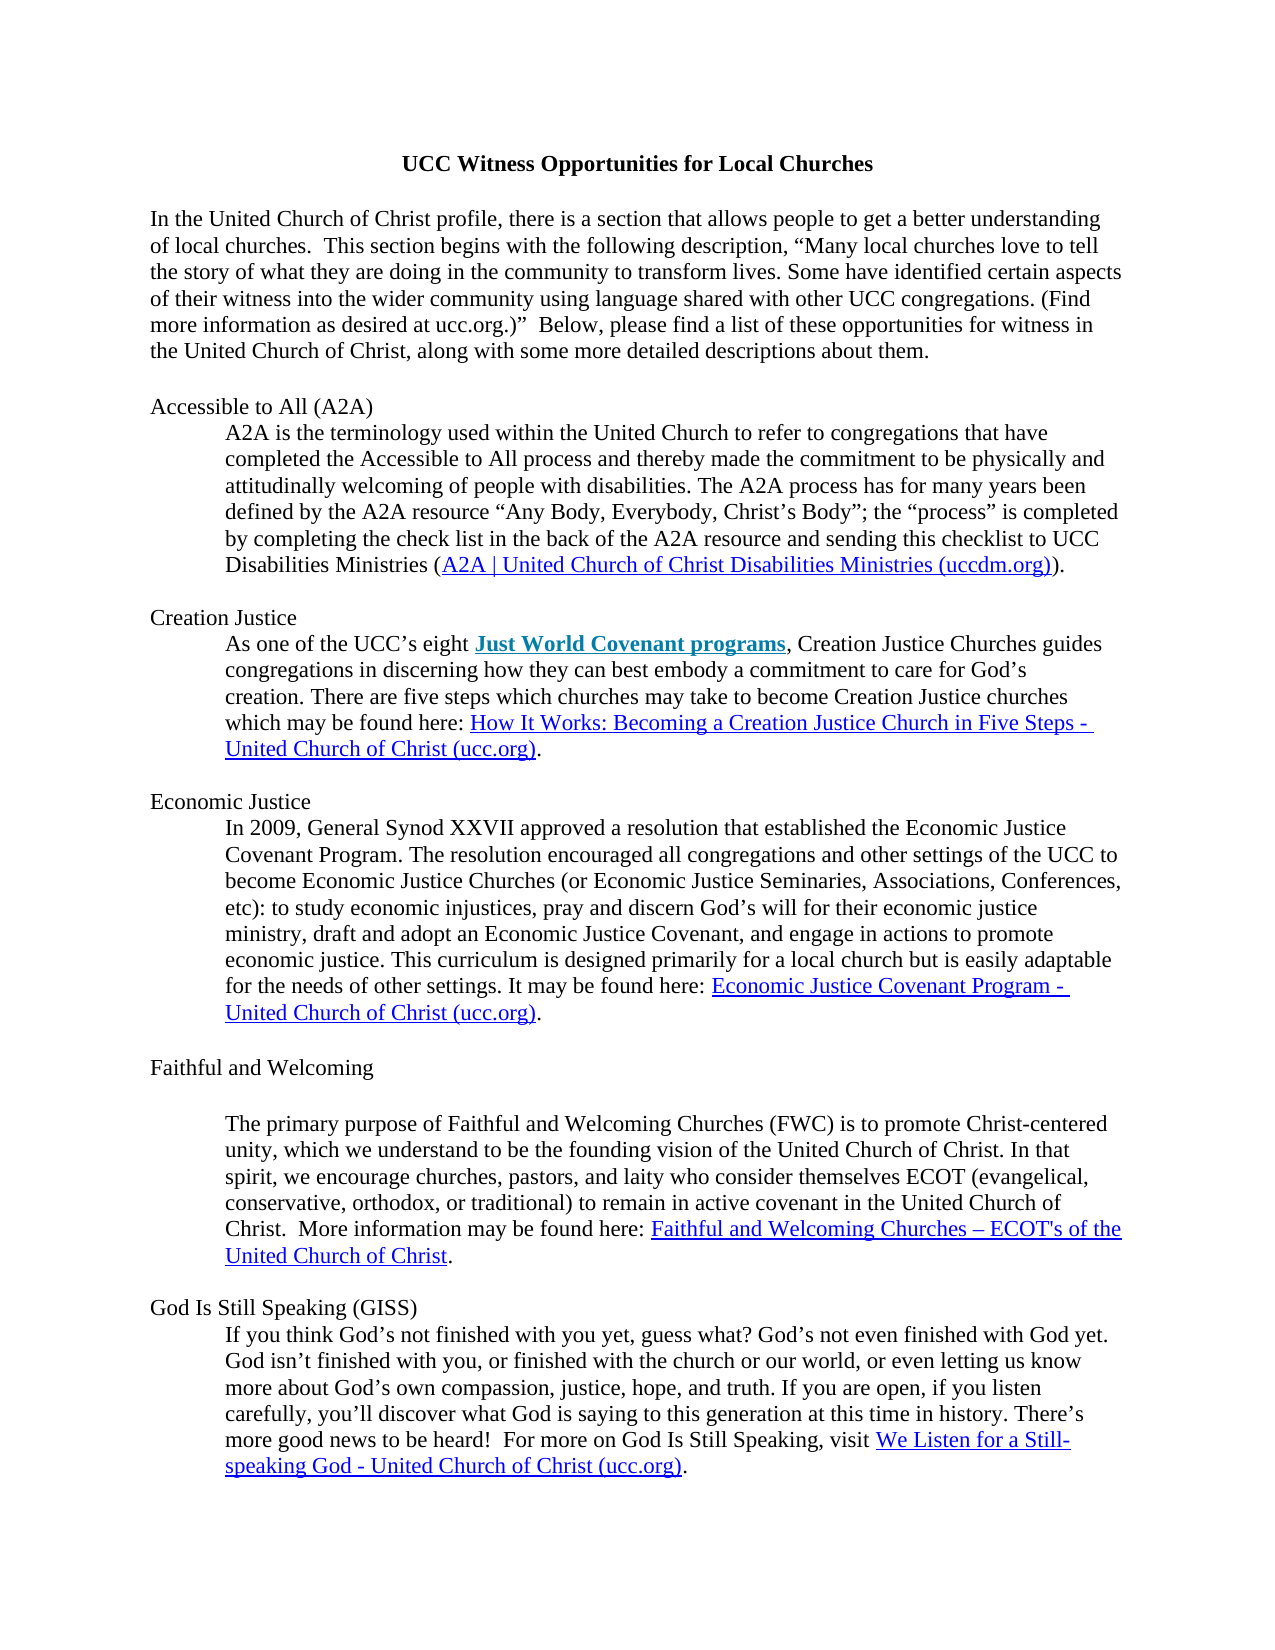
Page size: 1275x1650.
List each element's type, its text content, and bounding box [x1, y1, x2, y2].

text Creation Justice [150, 604, 1125, 630]
text Faithful and Welcoming [150, 1054, 1125, 1081]
text In 2009, General Synod XXVII approved a resolution that established the Economic Justice Covenant Program. The resolution encouraged all congregations and other settings of the UCC to become Economic Justice Churches (or Economic Justice Seminaries, Associations, Conferences, etc): to study economic injustices, pray and discern God’s will for their economic justice ministry, draft and adopt an Economic Justice Covenant, and engage in actions to promote economic justice. This curriculum is designed primarily for a local church but is easily adaptable for the needs of other settings. It may be found here: Economic Justice Covenant Program - United Church of Christ (ucc.org). [225, 814, 1125, 1025]
text Accessible to All (A2A) [150, 393, 1125, 419]
text If you think God’s not finished with you yet, guess what? God’s not even finished with God yet. God isn’t finished with you, or finished with the church or our world, or even letting us know more about God’s own compassion, justice, hope, and truth. If you are open, if you listen carefully, you’ll discover what God is saying to this generation at this time in history. There’s more good news to be heard! For more on God Is Still Speaking, visit We Listen for a Still-speaking God - United Church of Christ (ucc.org). [225, 1321, 1125, 1479]
text Economic Justice [150, 788, 1125, 814]
text As one of the UCC’s eight Just World Covenant programs, Creation Justice Churches guides congregations in discerning how they can best embody a commitment to care for God’s creation. There are five steps which churches may take to become Creation Justice churches which may be found here: How It Works: Becoming a Creation Justice Church in Five Steps - United Church of Christ (ucc.org). [225, 630, 1125, 762]
text The primary purpose of Faithful and Welcoming Churches (FWC) is to promote Christ-centered unity, which we understand to be the founding vision of the United Church of Christ. In that spirit, we encourage churches, pastors, and laity who consider themselves ECOT (evangelical, conservative, orthodox, or traditional) to remain in active covenant in the United Church of Christ. More information may be found here: Faithful and Welcoming Churches – ECOT's of the United Church of Christ. [225, 1110, 1125, 1268]
text God Is Still Speaking (GISS) [150, 1294, 1125, 1321]
text A2A is the terminology used within the United Church to refer to congregations that have completed the Accessible to All process and thereby made the commitment to be physically and attitudinally welcoming of people with disabilities. The A2A process has for many years been defined by the A2A resource “Any Body, Everybody, Christ’s Body”; the “process” is completed by completing the check list in the back of the A2A resource and sending this checklist to UCC Disabilities Ministries (A2A | United Church of Christ Disabilities Ministries (uccdm.org)). [225, 419, 1125, 577]
text UCC Witness Opportunities for Local Churches [150, 150, 1125, 176]
text In the United Church of Christ profile, there is a section that allows people to get a better understanding of local churches. This section begins with the following description, “Many local churches love to tell the story of what they are doing in the community to transform lives. Some have identified certain aspects of their witness into the wider community using language shared with other UCC congregations. (Find more information as desired at ucc.org.)” Below, please find a list of these opportunities for witness in the United Church of Christ, along with some more detailed descriptions about them. [150, 206, 1125, 364]
